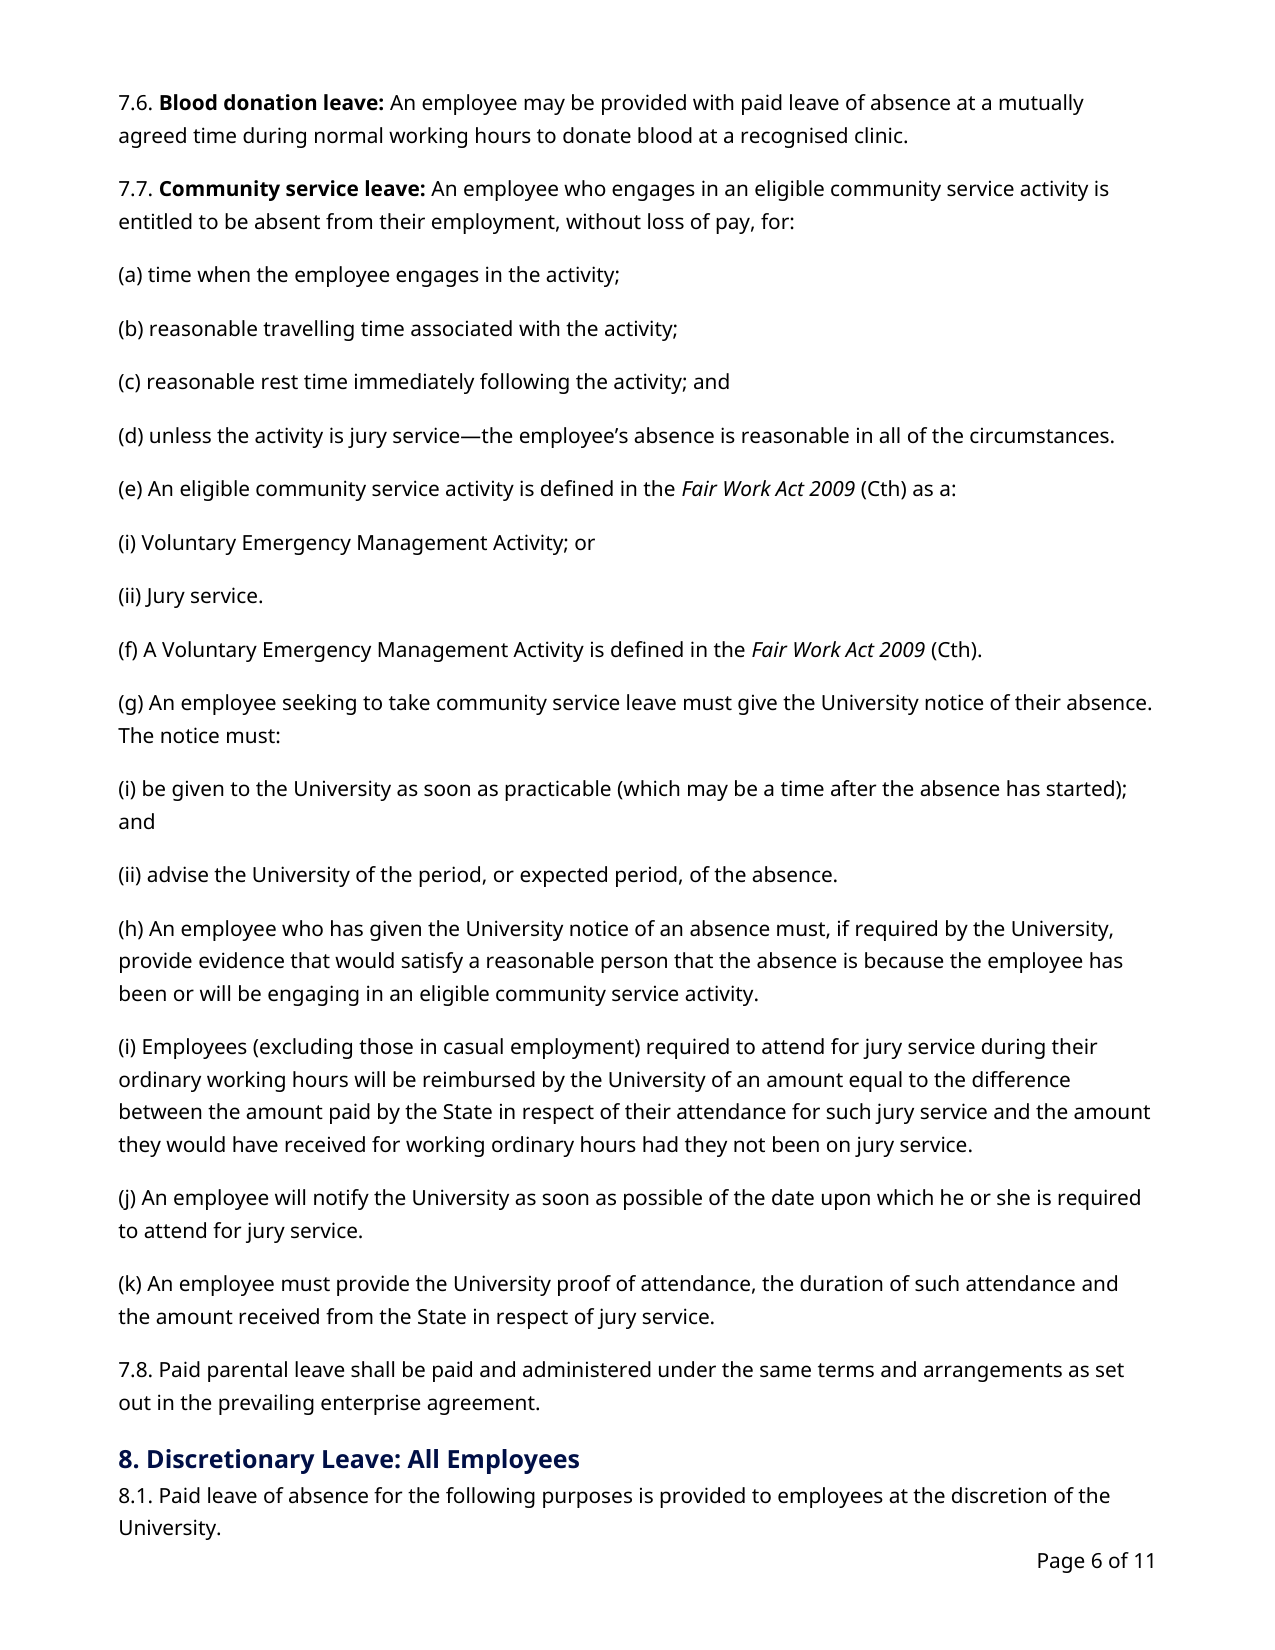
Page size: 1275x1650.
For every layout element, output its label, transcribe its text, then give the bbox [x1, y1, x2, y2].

subtitle 8. Discretionary Leave: All Employees [118, 1442, 1157, 1476]
text (c) reasonable rest time immediately following the activity; and [118, 367, 1157, 396]
text 7.7. Community service leave: An employee who engages in an eligible community service activity is entitled to be absent from their employment, without loss of pay, for: [118, 174, 1157, 236]
text (a) time when the employee engages in the activity; [118, 261, 1157, 289]
text (d) unless the activity is jury service—the employee’s absence is reasonable in all of the circumstances. [118, 421, 1157, 449]
text (i) Voluntary Emergency Management Activity; or [118, 528, 1157, 556]
text (e) An eligible community service activity is defined in the Fair Work Act 2009 (Cth) as a: [118, 474, 1157, 503]
text (k) An employee must provide the University proof of attendance, the duration of such attendance and the amount received from the State in respect of jury service. [118, 1269, 1157, 1331]
text 7.6. Blood donation leave: An employee may be provided with paid leave of absence at a mutually agreed time during normal working hours to donate blood at a recognised clinic. [118, 88, 1157, 149]
text (ii) Jury service. [118, 581, 1157, 610]
text 8.1. Paid leave of absence for the following purposes is provided to employees at the discretion of the University. [118, 1481, 1157, 1542]
text (g) An employee seeking to take community service leave must give the University notice of their absence. The notice must: [118, 688, 1157, 749]
text (i) Employees (excluding those in casual employment) required to attend for jury service during their ordinary working hours will be reimbursed by the University of an amount equal to the difference between the amount paid by the State in respect of their attendance for such jury service and the amount they would have received for working ordinary hours had they not been on jury service. [118, 1032, 1157, 1158]
text (j) An employee will notify the University as soon as possible of the date upon which he or she is required to attend for jury service. [118, 1183, 1157, 1244]
text (ii) advise the University of the period, or expected period, of the absence. [118, 860, 1157, 889]
text (f) A Voluntary Emergency Management Activity is defined in the Fair Work Act 2009 (Cth). [118, 635, 1157, 663]
text (i) be given to the University as soon as practicable (which may be a time after the absence has started); and [118, 774, 1157, 835]
text 7.8. Paid parental leave shall be paid and administered under the same terms and arrangements as set out in the prevailing enterprise agreement. [118, 1356, 1157, 1417]
text (h) An employee who has given the University notice of an absence must, if required by the University, provide evidence that would satisfy a reasonable person that the absence is because the employee has been or will be engaging in an eligible community service activity. [118, 914, 1157, 1007]
text (b) reasonable travelling time associated with the activity; [118, 314, 1157, 342]
